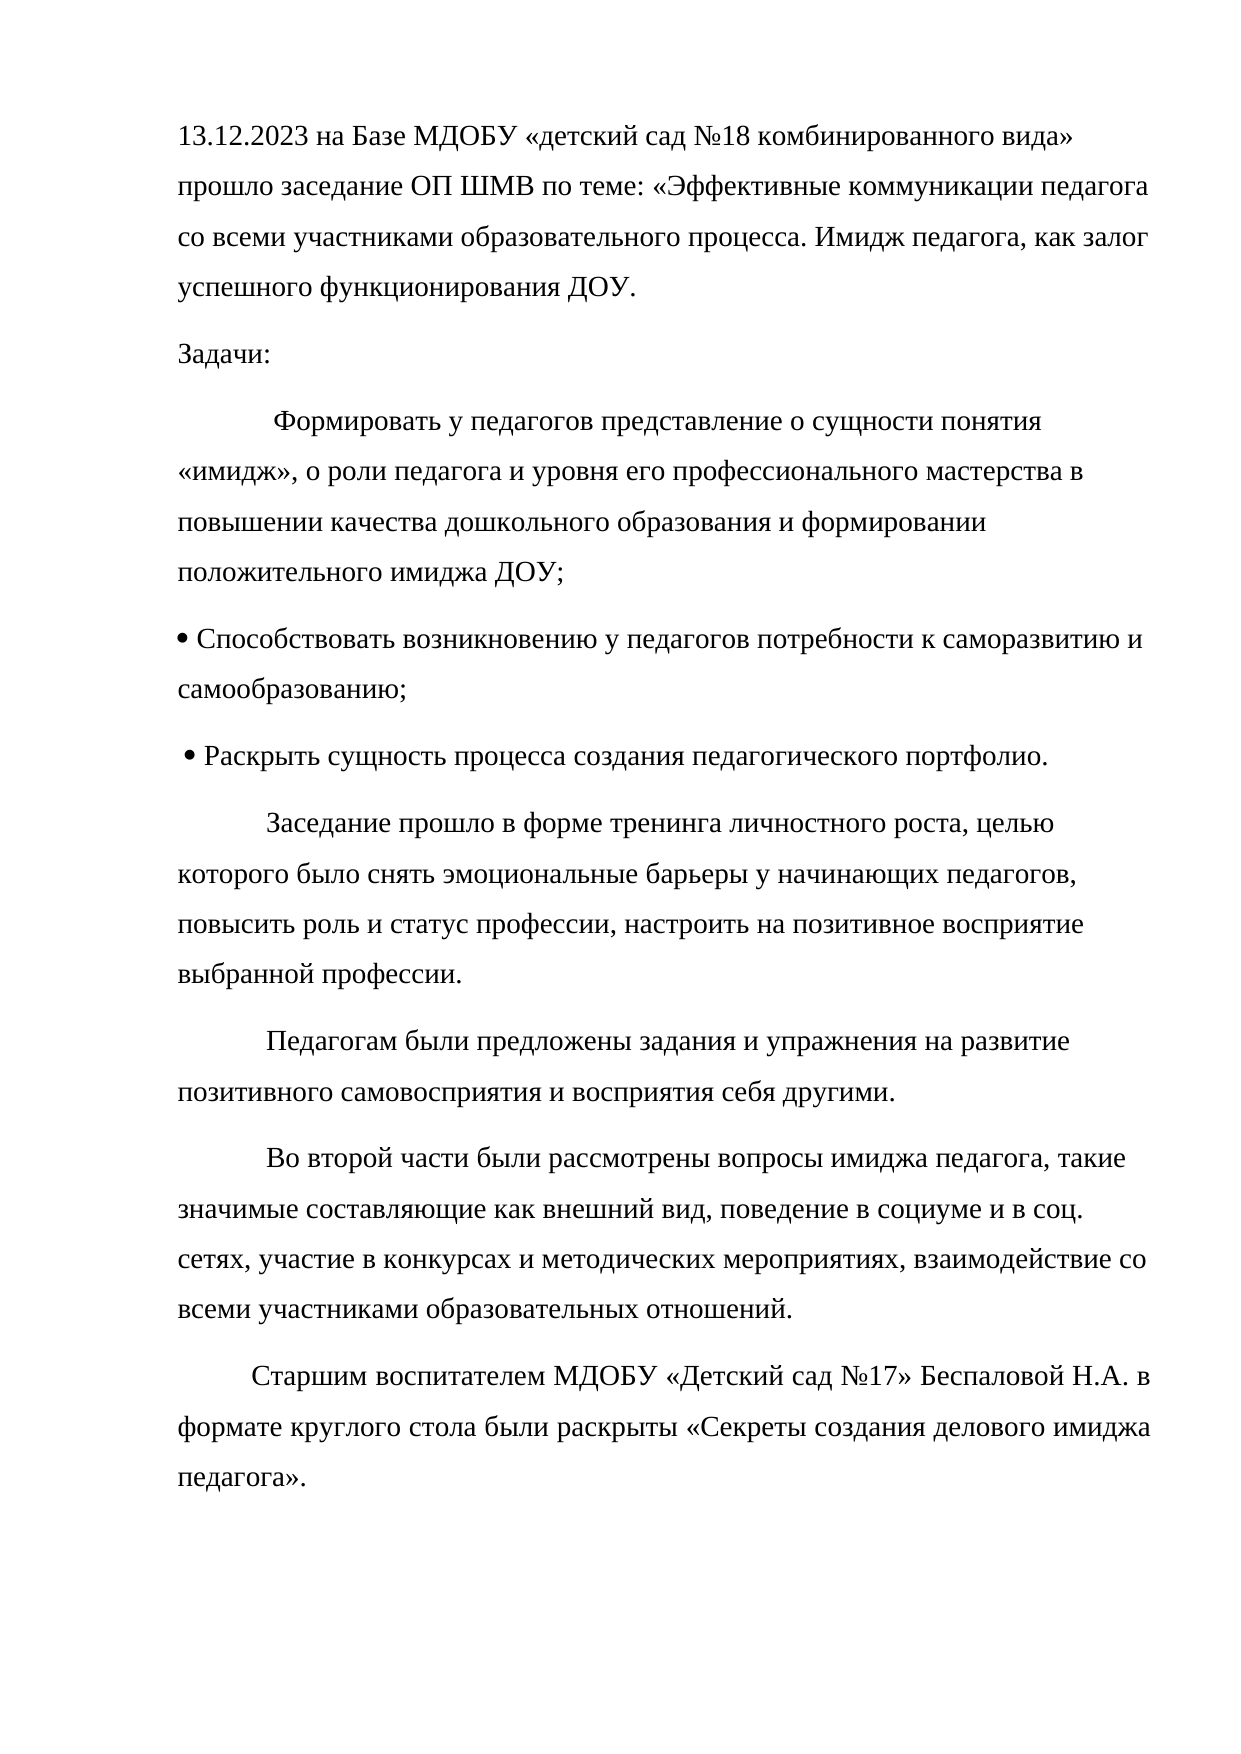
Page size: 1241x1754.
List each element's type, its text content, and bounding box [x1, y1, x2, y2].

text Старшим воспитателем МДОБУ «Детский сад №17» Беспаловой Н.А. в формате круглого стола были раскрыты «Секреты создания делового имиджа педагога». [177, 1358, 1152, 1493]
text Способствовать возникновению у педагогов потребности к саморазвитию и самообразованию; [177, 621, 1152, 705]
text Формировать у педагогов представление о сущности понятия «имидж», о роли педагога и уровня его профессионального мастерства в повышении качества дошкольного образования и формировании положительного имиджа ДОУ; [177, 403, 1152, 587]
text 13.12.2023 на Базе МДОБУ «детский сад №18 комбинированного вида» прошло заседание ОП ШМВ по теме: «Эффективные коммуникации педагога со всеми участниками образовательного процесса. Имидж педагога, как залог успешного функционирования ДОУ. [177, 118, 1152, 303]
text Во второй части были рассмотрены вопросы имиджа педагога, такие значимые составляющие как внешний вид, поведение в социуме и в соц. сетях, участие в конкурсах и методических мероприятиях, взаимодействие со всеми участниками образовательных отношений. [177, 1141, 1152, 1325]
text Задачи: [177, 336, 1152, 369]
text Педагогам были предложены задания и упражнения на развитие позитивного самовосприятия и восприятия себя другими. [177, 1023, 1152, 1107]
text Раскрыть сущность процесса создания педагогического портфолио. [177, 738, 1152, 772]
text Заседание прошло в форме тренинга личностного роста, целью которого было снять эмоциональные барьеры у начинающих педагогов, повысить роль и статус профессии, настроить на позитивное восприятие выбранной профессии. [177, 805, 1152, 990]
